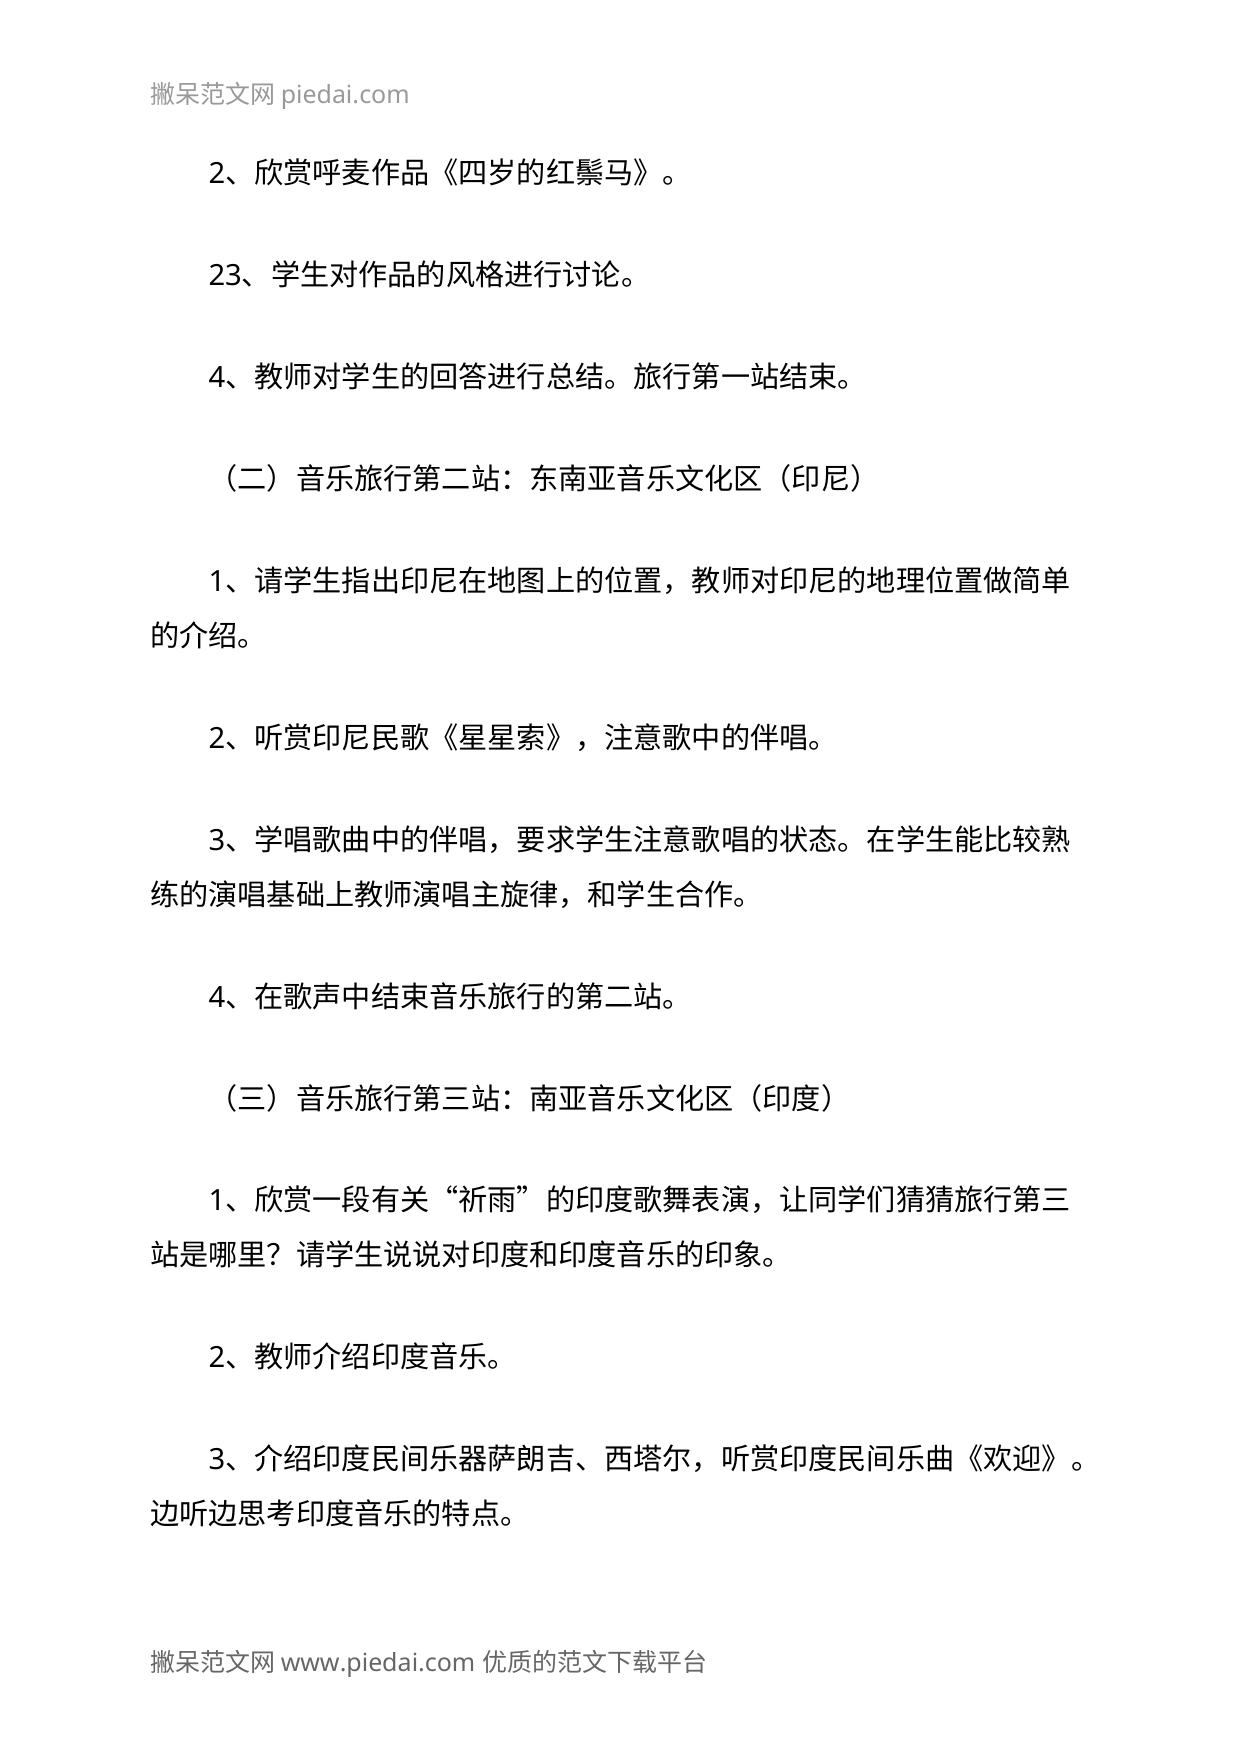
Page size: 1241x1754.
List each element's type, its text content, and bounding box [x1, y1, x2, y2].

text 2、教师介绍印度音乐。 [150, 1334, 1090, 1376]
text 2、欣赏呼麦作品《四岁的红鬃马》。 [150, 150, 1090, 192]
text 3、学唱歌曲中的伴唱，要求学生注意歌唱的状态。在学生能比较熟练的演唱基础上教师演唱主旋律，和学生合作。 [150, 816, 1090, 914]
text 3、介绍印度民间乐器萨朗吉、西塔尔，听赏印度民间乐曲《欢迎》。边听边思考印度音乐的特点。 [150, 1436, 1090, 1533]
text （三）音乐旅行第三站：南亚音乐文化区（印度） [150, 1075, 1090, 1117]
text 4、教师对学生的回答进行总结。旅行第一站结束。 [150, 354, 1090, 396]
text 1、请学生指出印尼在地图上的位置，教师对印尼的地理位置做简单的介绍。 [150, 558, 1090, 655]
text 4、在歌声中结束音乐旅行的第二站。 [150, 973, 1090, 1016]
text （二）音乐旅行第二站：东南亚音乐文化区（印尼） [150, 456, 1090, 498]
text 2、听赏印尼民歌《星星索》，注意歌中的伴唱。 [150, 714, 1090, 757]
text 23、学生对作品的风格进行讨论。 [150, 252, 1090, 294]
text 1、欣赏一段有关“祈雨”的印度歌舞表演，让同学们猜猜旅行第三站是哪里？请学生说说对印度和印度音乐的印象。 [150, 1177, 1090, 1274]
